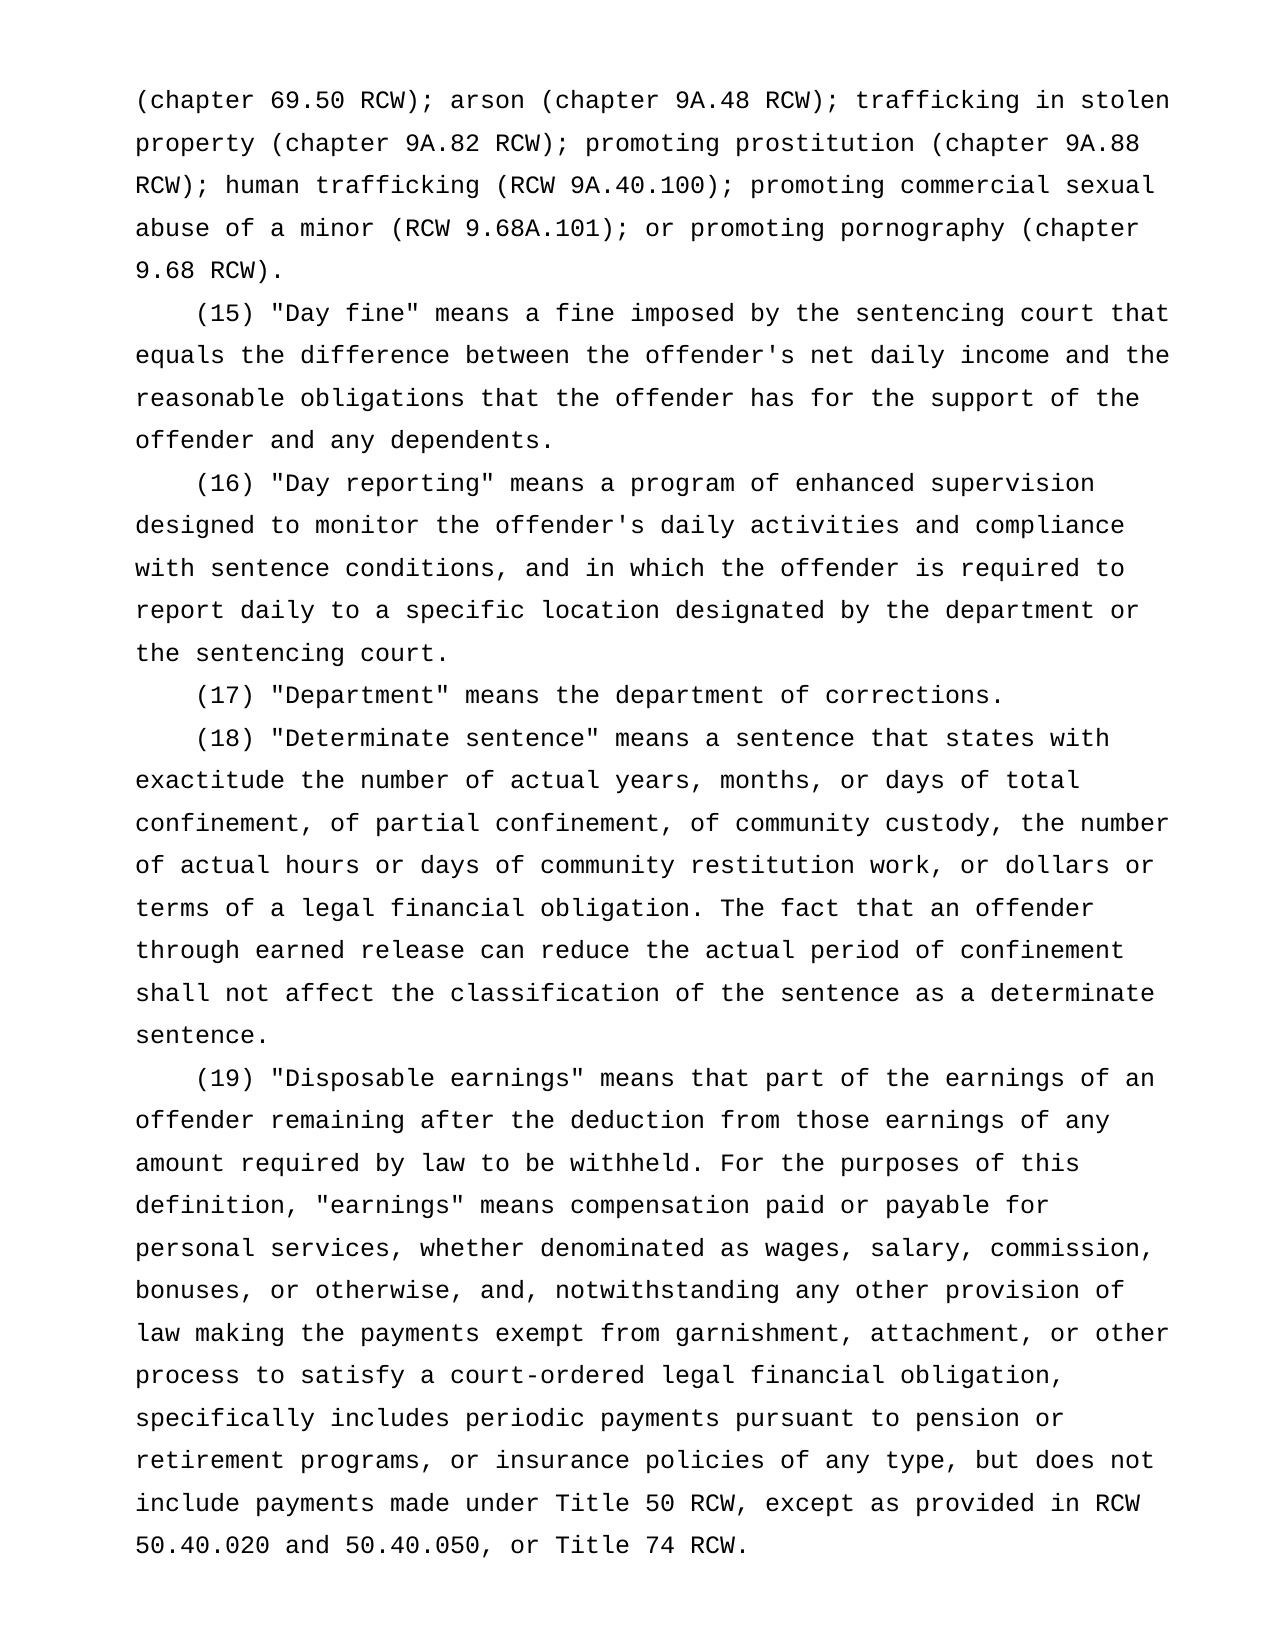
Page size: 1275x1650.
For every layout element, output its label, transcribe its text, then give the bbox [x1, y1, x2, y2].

text (17) "Department" means the department of corrections. [135, 670, 1170, 712]
text (18) "Determinate sentence" means a sentence that states with exactitude the number of actual years, months, or days of total confinement, of partial confinement, of community custody, the number of actual hours or days of community restitution work, or dollars or terms of a legal financial obligation. The fact that an offender through earned release can reduce the actual period of confinement shall not affect the classification of the sentence as a determinate sentence. [135, 712, 1170, 1052]
text (15) "Day fine" means a fine imposed by the sentencing court that equals the difference between the offender's net daily income and the reasonable obligations that the offender has for the support of the offender and any dependents. [135, 287, 1170, 457]
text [135, 75, 1170, 287]
text (19) "Disposable earnings" means that part of the earnings of an offender remaining after the deduction from those earnings of any amount required by law to be withheld. For the purposes of this definition, "earnings" means compensation paid or payable for personal services, whether denominated as wages, salary, commission, bonuses, or otherwise, and, notwithstanding any other provision of law making the payments exempt from garnishment, attachment, or other process to satisfy a court-ordered legal financial obligation, specifically includes periodic payments pursuant to pension or retirement programs, or insurance policies of any type, but does not include payments made under Title 50 RCW, except as provided in RCW 50.40.020 and 50.40.050, or Title 74 RCW. [135, 1052, 1170, 1562]
text (16) "Day reporting" means a program of enhanced supervision designed to monitor the offender's daily activities and compliance with sentence conditions, and in which the offender is required to report daily to a specific location designated by the department or the sentencing court. [135, 457, 1170, 670]
